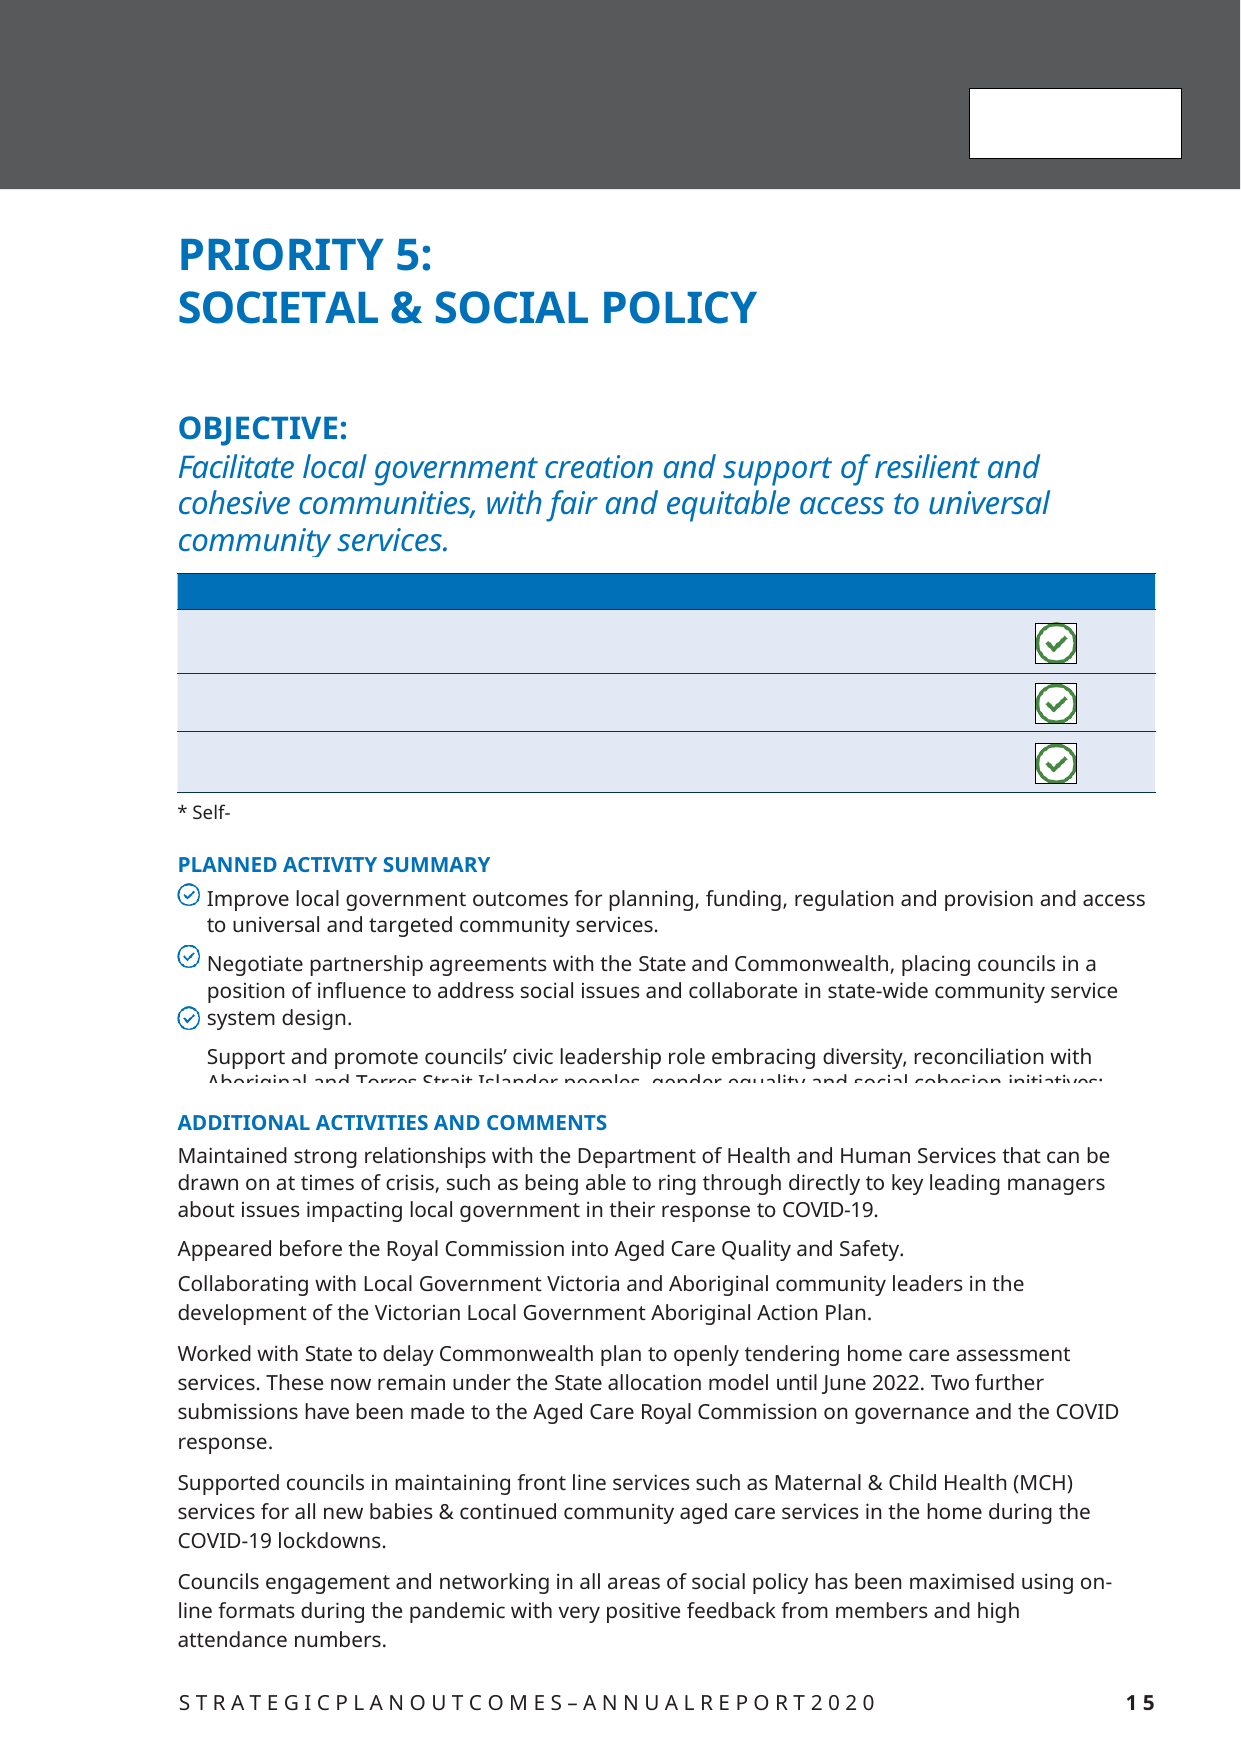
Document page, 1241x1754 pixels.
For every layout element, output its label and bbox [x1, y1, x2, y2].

picture [970, 89, 1181, 158]
picture [177, 1006, 200, 1030]
picture [177, 945, 200, 968]
picture [1036, 624, 1076, 663]
picture [1036, 744, 1076, 783]
picture [1036, 684, 1076, 723]
picture [177, 883, 200, 906]
